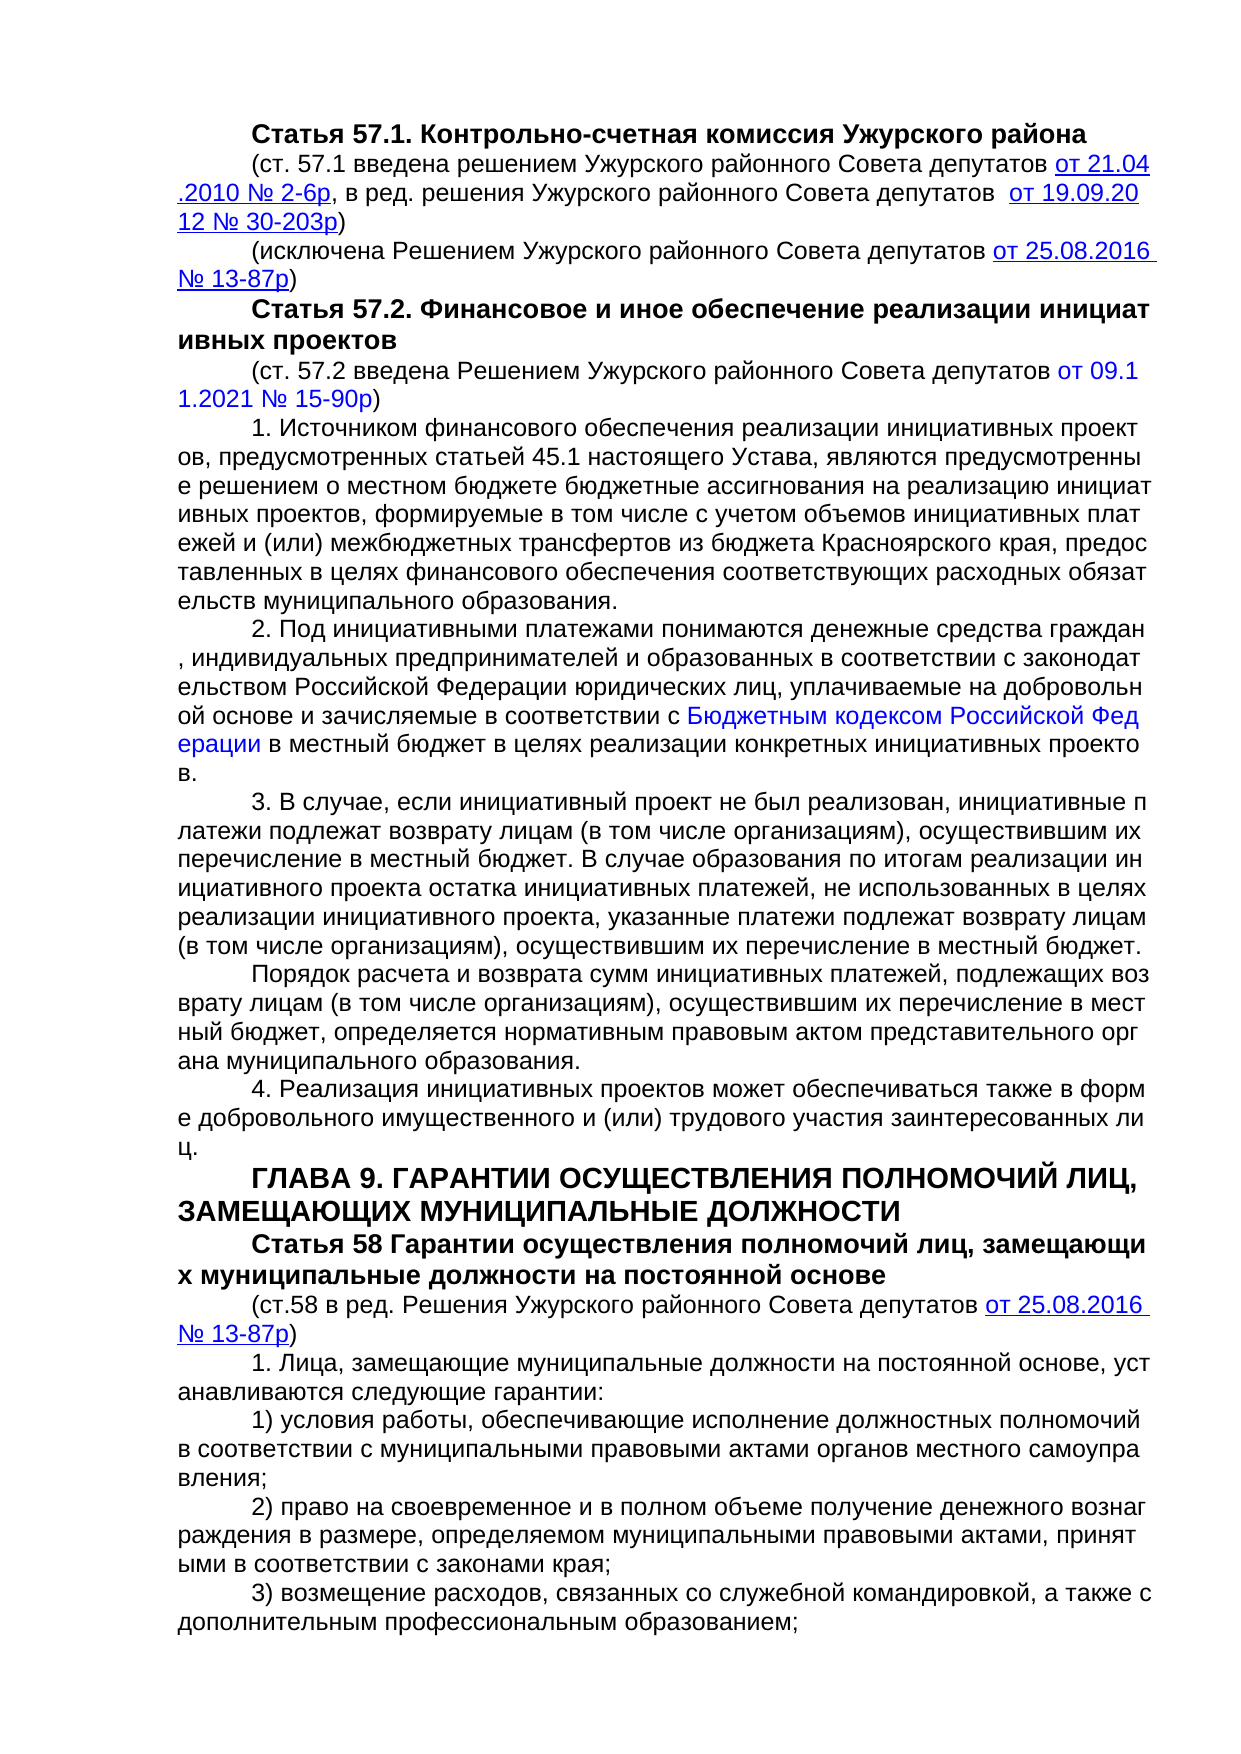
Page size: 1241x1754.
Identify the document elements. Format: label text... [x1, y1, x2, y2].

text 1) условия работы, обеспечивающие исполнение должностных полномочий в соответствии с муниципальными правовыми актами органов местного самоуправления; [177, 1405, 1152, 1491]
text 1. Источником финансового обеспечения реализации инициативных проектов, предусмотренных статьей 45.1 настоящего Устава, являются предусмотренные решением о местном бюджете бюджетные ассигнования на реализацию инициативных проектов, формируемые в том числе с учетом объемов инициативных платежей и (или) межбюджетных трансфертов из бюджета Красноярского края, предоставленных в целях финансового обеспечения соответствующих расходных обязательств муниципального образования. [177, 413, 1152, 614]
text (исключена Решением Ужурского районного Совета депутатов от 25.08.2016 № 13-87р) [177, 236, 1152, 293]
text 1. Лица, замещающие муниципальные должности на постоянной основе, устанавливаются следующие гарантии: [177, 1348, 1152, 1405]
text 3. В случае, если инициативный проект не был реализован, инициативные платежи подлежат возврату лицам (в том числе организациям), осуществившим их перечисление в местный бюджет. В случае образования по итогам реализации инициативного проекта остатка инициативных платежей, не использованных в целях реализации инициативного проекта, указанные платежи подлежат возврату лицам (в том числе организациям), осуществившим их перечисление в местный бюджет. [177, 787, 1152, 959]
text 2. Под инициативными платежами понимаются денежные средства граждан, индивидуальных предпринимателей и образованных в соответствии с законодательством Российской Федерации юридических лиц, уплачиваемые на добровольной основе и зачисляемые в соответствии с Бюджетным кодексом Российской Федерации в местный бюджет в целях реализации конкретных инициативных проектов. [177, 614, 1152, 787]
text 3) возмещение расходов, связанных со служебной командировкой, а также с дополнительным профессиональным образованием; [177, 1578, 1152, 1635]
text Статья 57.2. Финансовое и иное обеспечение реализации инициативных проектов [177, 293, 1152, 356]
text (ст. 57.1 введена решением Ужурского районного Совета депутатов от 21.04.2010 № 2-6р, в ред. решения Ужурского районного Совета депутатов от 19.09.2012 № 30-203р) [177, 149, 1152, 236]
text Статья 58 Гарантии осуществления полномочий лиц, замещающих муниципальные должности на постоянной основе [177, 1228, 1152, 1290]
text 2) право на своевременное и в полном объеме получение денежного вознаграждения в размере, определяемом муниципальными правовыми актами, принятыми в соответствии с законами края; [177, 1491, 1152, 1578]
text ГЛАВА 9. ГАРАНТИИ ОСУЩЕСТВЛЕНИЯ ПОЛНОМОЧИЙ ЛИЦ, ЗАМЕЩАЮЩИХ МУНИЦИПАЛЬНЫЕ ДОЛЖНОСТИ [177, 1161, 1152, 1228]
text Статья 57.1. Контрольно-счетная комиссия Ужурского района [177, 118, 1152, 149]
text 4. Реализация инициативных проектов может обеспечиваться также в форме добровольного имущественного и (или) трудового участия заинтересованных лиц. [177, 1074, 1152, 1161]
text (ст. 57.2 введена Решением Ужурского районного Совета депутатов от 09.11.2021 № 15-90р) [177, 356, 1152, 413]
text Порядок расчета и возврата сумм инициативных платежей, подлежащих возврату лицам (в том числе организациям), осуществившим их перечисление в местный бюджет, определяется нормативным правовым актом представительного органа муниципального образования. [177, 959, 1152, 1074]
text (ст.58 в ред. Решения Ужурского районного Совета депутатов от 25.08.2016 № 13-87р) [177, 1290, 1152, 1348]
